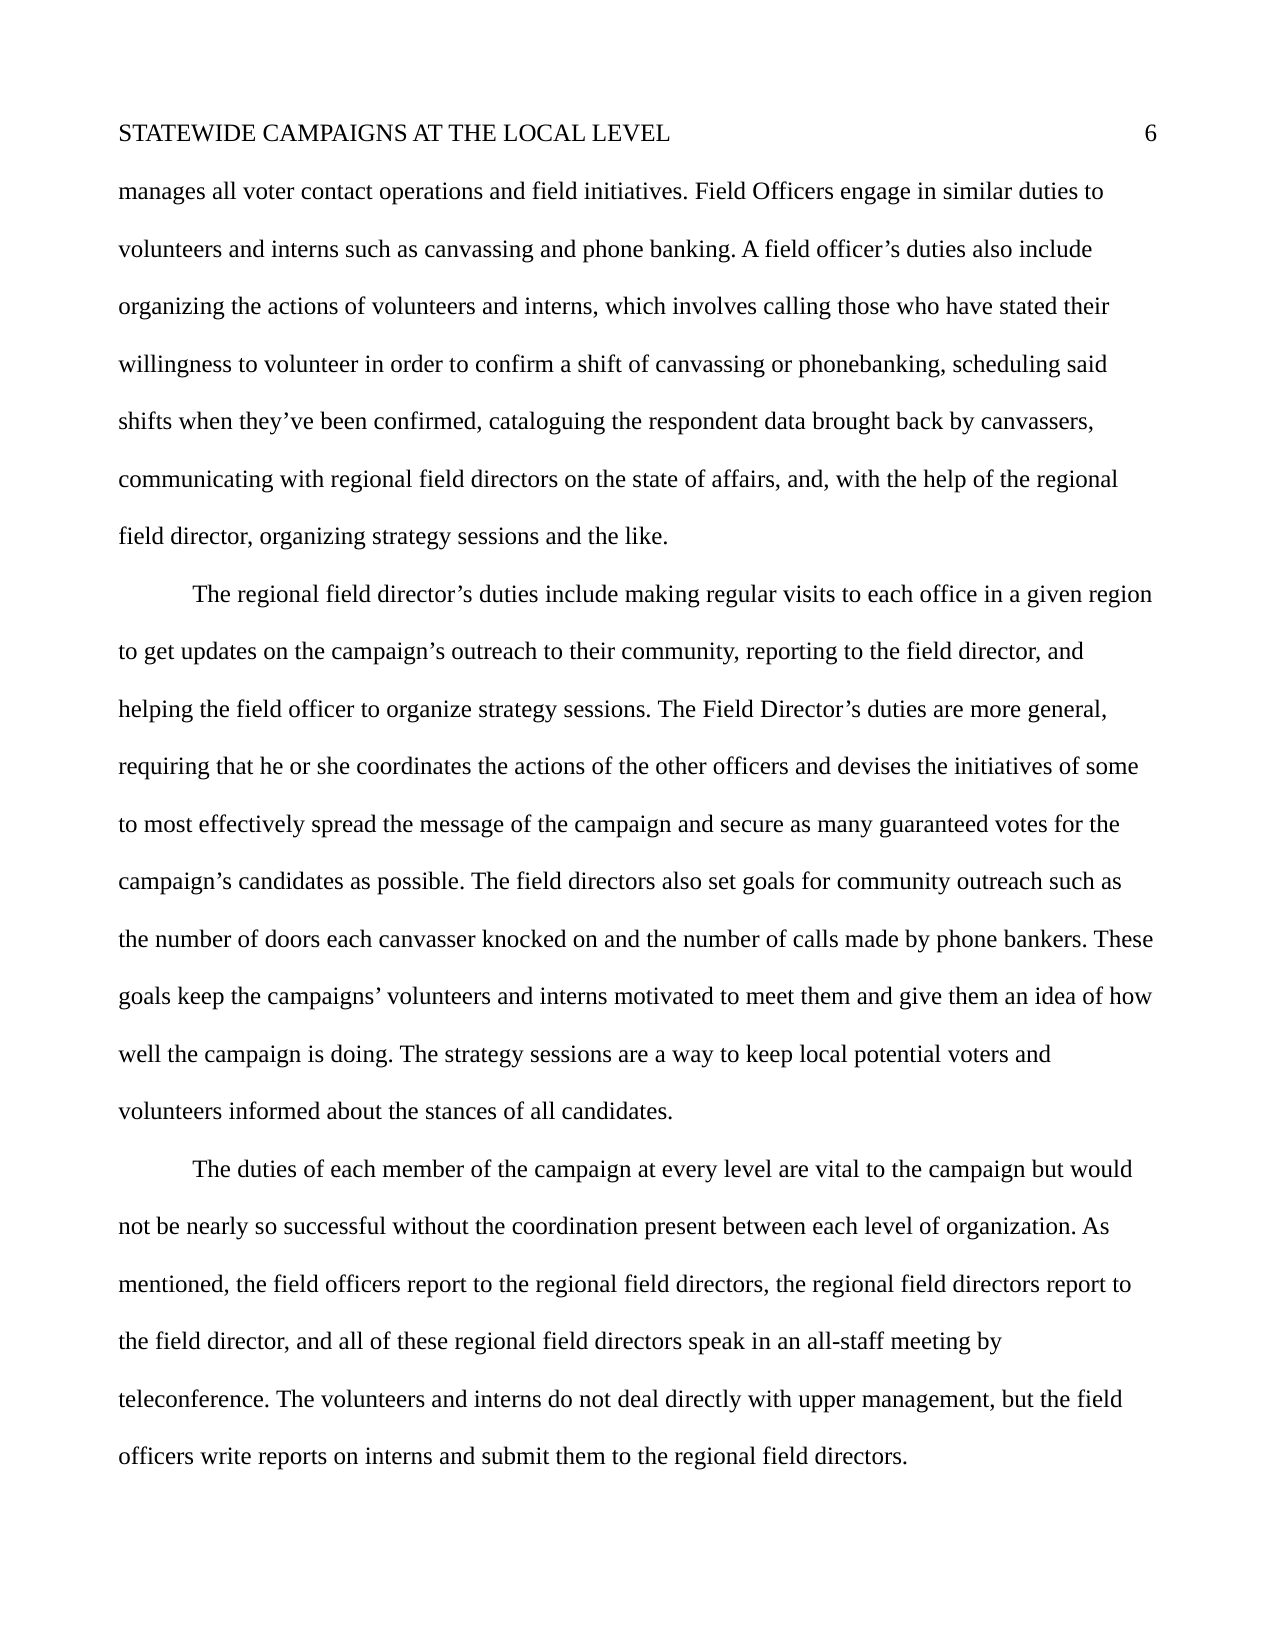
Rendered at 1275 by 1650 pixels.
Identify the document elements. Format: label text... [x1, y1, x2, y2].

text The duties of each member of the campaign at every level are vital to the campaign but would not be nearly so successful without the coordination present between each level of organization. As mentioned, the field officers report to the regional field directors, the regional field directors report to the field director, and all of these regional field directors speak in an all-staff meeting by teleconference. The volunteers and interns do not deal directly with upper management, but the field officers write reports on interns and submit them to the regional field directors. [118, 1154, 1157, 1470]
text The regional field director’s duties include making regular visits to each office in a given region to get updates on the campaign’s outreach to their community, reporting to the field director, and helping the field officer to organize strategy sessions. The Field Director’s duties are more general, requiring that he or she coordinates the actions of the other officers and devises the initiatives of some to most effectively spread the message of the campaign and secure as many guaranteed votes for the campaign’s candidates as possible. The field directors also set goals for community outreach such as the number of doors each canvasser knocked on and the number of calls made by phone bankers. These goals keep the campaigns’ volunteers and interns motivated to meet them and give them an idea of how well the campaign is doing. The strategy sessions are a way to keep local potential voters and volunteers informed about the stances of all candidates. [118, 579, 1157, 1125]
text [118, 176, 1157, 550]
